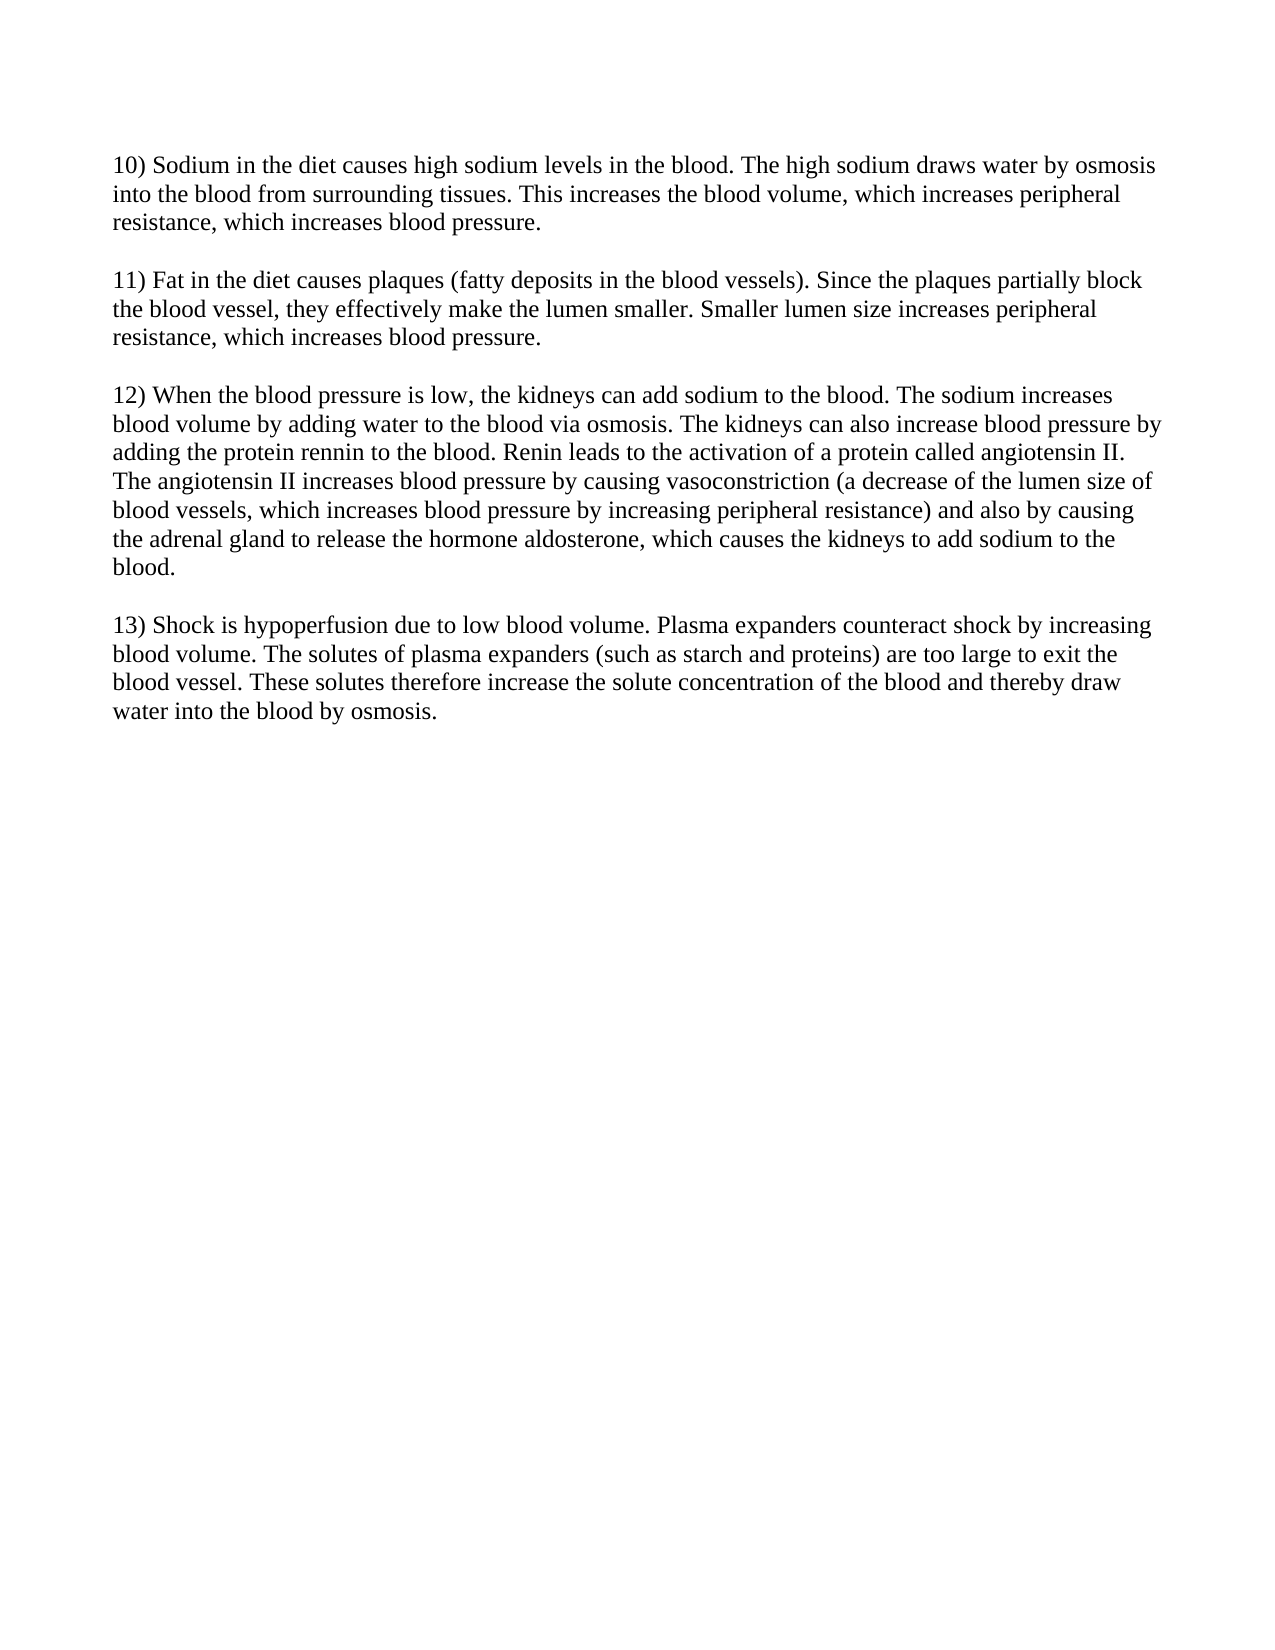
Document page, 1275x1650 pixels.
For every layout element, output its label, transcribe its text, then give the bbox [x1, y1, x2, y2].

text 12) When the blood pressure is low, the kidneys can add sodium to the blood. The sodium increases blood volume by adding water to the blood via osmosis. The kidneys can also increase blood pressure by adding the protein rennin to the blood. Renin leads to the activation of a protein called angiotensin II. The angiotensin II increases blood pressure by causing vasoconstriction (a decrease of the lumen size of blood vessels, which increases blood pressure by increasing peripheral resistance) and also by causing the adrenal gland to release the hormone aldosterone, which causes the kidneys to add sodium to the blood. [112, 380, 1162, 581]
text 13) Shock is hypoperfusion due to low blood volume. Plasma expanders counteract shock by increasing blood volume. The solutes of plasma expanders (such as starch and proteins) are too large to exit the blood vessel. These solutes therefore increase the solute concentration of the blood and thereby draw water into the blood by osmosis. [112, 610, 1162, 725]
text 10) Sodium in the diet causes high sodium levels in the blood. The high sodium draws water by osmosis into the blood from surrounding tissues. This increases the blood volume, which increases peripheral resistance, which increases blood pressure. [112, 150, 1162, 236]
text 11) Fat in the diet causes plaques (fatty deposits in the blood vessels). Since the plaques partially block the blood vessel, they effectively make the lumen smaller. Smaller lumen size increases peripheral resistance, which increases blood pressure. [112, 265, 1162, 351]
